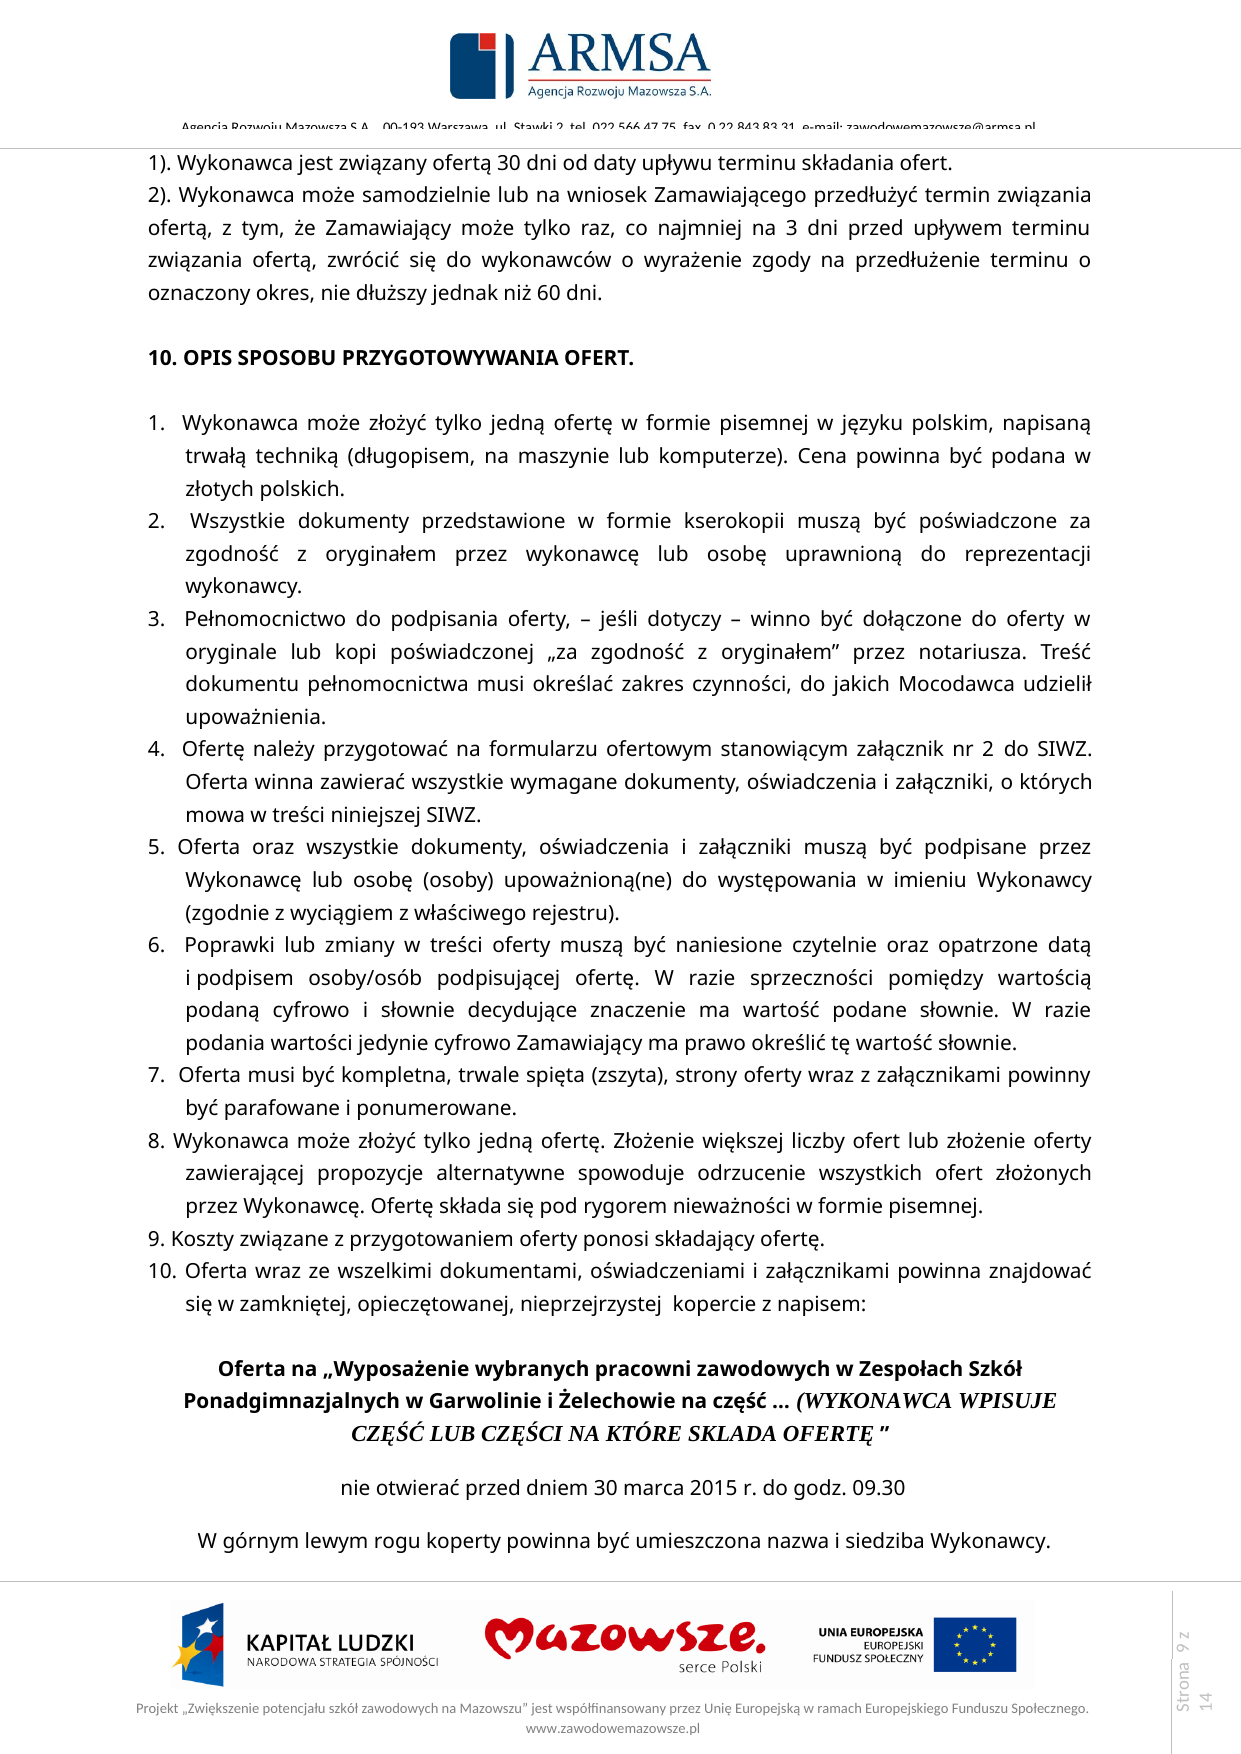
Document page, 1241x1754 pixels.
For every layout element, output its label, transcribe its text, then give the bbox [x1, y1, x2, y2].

text 2). Wykonawca może samodzielnie lub na wniosek Zamawiającego przedłużyć termin związania ofertą, z tym, że Zamawiający może tylko raz, co najmniej na 3 dni przed upływem terminu związania ofertą, zwrócić się do wykonawców o wyrażenie zgody na przedłużenie terminu o oznaczony okres, nie dłuższy jednak niż 60 dni. [148, 180, 1093, 307]
text 1. Wykonawca może złożyć tylko jedną ofertę w formie pisemnej w języku polskim, napisaną trwałą techniką (długopisem, na maszynie lub komputerze). Cena powinna być podana w złotych polskich. [148, 408, 1093, 502]
text 6. Poprawki lub zmiany w treści oferty muszą być naniesione czytelnie oraz opatrzone datą i podpisem osoby/osób podpisującej ofertę. W razie sprzeczności pomiędzy wartością podaną cyfrowo i słownie decydujące znaczenie ma wartość podane słownie. W razie podania wartości jedynie cyfrowo Zamawiający ma prawo określić tę wartość słownie. [148, 930, 1093, 1056]
picture [171, 1600, 1035, 1689]
text 7. Oferta musi być kompletna, trwale spięta (zszyta), strony oferty wraz z załącznikami powinny być parafowane i ponumerowane. [148, 1061, 1093, 1122]
text 9. Koszty związane z przygotowaniem oferty ponosi składający ofertę. [148, 1224, 1093, 1252]
text W górnym lewym rogu koperty powinna być umieszczona nazwa i siedziba Wykonawcy. [148, 1526, 1101, 1554]
text 5. Oferta oraz wszystkie dokumenty, oświadczenia i załączniki muszą być podpisane przez Wykonawcę lub osobę (osoby) upoważnioną(ne) do występowania w imieniu Wykonawcy (zgodnie z wyciągiem z właściwego rejestru). [148, 832, 1093, 926]
text 2. Wszystkie dokumenty przedstawione w formie kserokopii muszą być poświadczone za zgodność z oryginałem przez wykonawcę lub osobę uprawnioną do reprezentacji wykonawcy. [148, 506, 1093, 600]
text 4. Ofertę należy przygotować na formularzu ofertowym stanowiącym załącznik nr 2 do SIWZ. Oferta winna zawierać wszystkie wymagane dokumenty, oświadczenia i załączniki, o których mowa w treści niniejszej SIWZ. [148, 734, 1093, 828]
text 10. OPIS SPOSOBU PRZYGOTOWYWANIA OFERT. [148, 343, 1093, 372]
text 1). Wykonawca jest związany ofertą 30 dni od daty upływu terminu składania ofert. [148, 148, 1093, 176]
text 3. Pełnomocnictwo do podpisania oferty, – jeśli dotyczy – winno być dołączone do oferty w oryginale lub kopi poświadczonej „za zgodność z oryginałem” przez notariusza. Treść dokumentu pełnomocnictwa musi określać zakres czynności, do jakich Mocodawca udzielił upoważnienia. [148, 604, 1093, 730]
text Oferta na „Wyposażenie wybranych pracowni zawodowych w Zespołach Szkół Ponadgimnazjalnych w Garwolinie i Żelechowie na część … (WYKONAWCA WPISUJE CZĘŚĆ LUB CZĘŚCI NA KTÓRE SKLADA OFERTĘ ” [148, 1354, 1093, 1448]
picture [450, 33, 711, 99]
text 8. Wykonawca może złożyć tylko jedną ofertę. Złożenie większej liczby ofert lub złożenie oferty zawierającej propozycje alternatywne spowoduje odrzucenie wszystkich ofert złożonych przez Wykonawcę. Ofertę składa się pod rygorem nieważności w formie pisemnej. [148, 1126, 1093, 1219]
text 10. Oferta wraz ze wszelkimi dokumentami, oświadczeniami i załącznikami powinna znajdować się w zamkniętej, opieczętowanej, nieprzejrzystej kopercie z napisem: [148, 1256, 1093, 1317]
text nie otwierać przed dniem 30 marca 2015 r. do godz. 09.30 [148, 1473, 1093, 1501]
